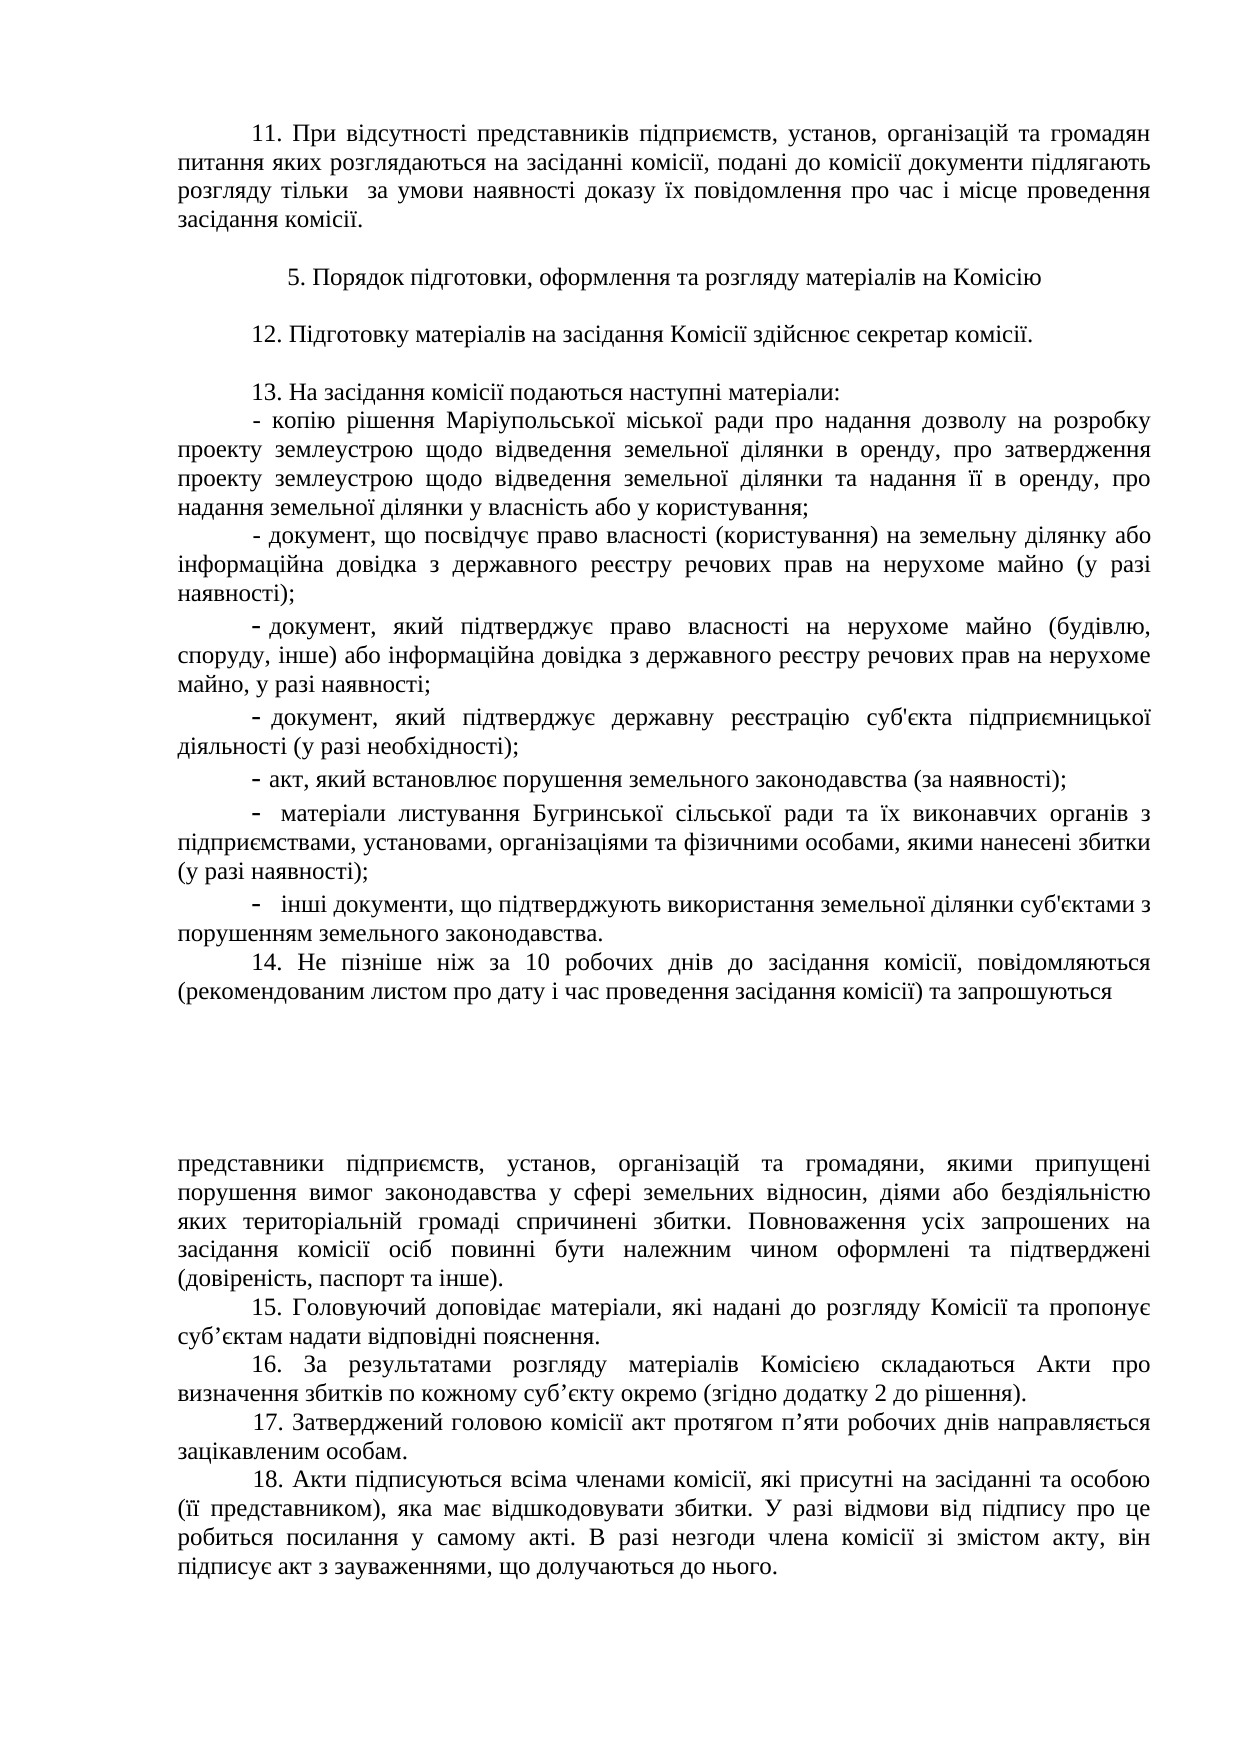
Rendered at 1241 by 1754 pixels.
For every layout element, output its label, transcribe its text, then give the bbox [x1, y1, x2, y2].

text 11. При відсутності представників підприємств, установ, організацій та громадян питання яких розглядаються на засіданні комісії, подані до комісії документи підлягають розгляду тільки за умови наявності доказу їх повідомлення про час і місце проведення засідання комісії. [177, 118, 1152, 233]
text 15. Головуючий доповідає матеріали, які надані до розгляду Комісії та пропонує суб’єктам надати відповідні пояснення. [177, 1292, 1152, 1349]
text 12. Підготовку матеріалів на засідання Комісії здійснює секретар комісії. [177, 319, 1152, 348]
text 17. Затверджений головою комісії акт протягом п’яти робочих днів направляється зацікавленим особам. [177, 1407, 1152, 1464]
list акт, який встановлює порушення земельного законодавства (за наявності); [251, 760, 1152, 794]
text 16. За результатами розгляду матеріалів Комісією складаються Акти про визначення збитків по кожному суб’єкту окремо (згідно додатку 2 до рішення). [177, 1349, 1152, 1407]
list матеріали листування Бугринської сільської ради та їх виконавчих органів з підприємствами, установами, організаціями та фізичними особами, якими нанесені збитки (у разі наявності); [177, 794, 1152, 885]
text 5. Порядок підготовки, оформлення та розгляду матеріалів на Комісію [177, 262, 1152, 291]
text 14. Не пізніше ніж за 10 робочих днів до засідання комісії, повідомляються (рекомендованим листом про дату і час проведення засідання комісії) та запрошуються [177, 947, 1152, 1004]
text - копію рішення Маріупольської міської ради про надання дозволу на розробку проекту землеустрою щодо відведення земельної ділянки в оренду, про затвердження проекту землеустрою щодо відведення земельної ділянки та надання її в оренду, про надання земельної ділянки у власність або у користування; [177, 406, 1152, 521]
text - документ, що посвідчує право власності (користування) на земельну ділянку або інформаційна довідка з державного реєстру речових прав на нерухоме майно (у разі наявності); [177, 521, 1152, 607]
list інші документи, що підтверджують використання земельної ділянки суб'єктами з порушенням земельного законодавства. [177, 885, 1152, 947]
list документ, який підтверджує право власності на нерухоме майно (будівлю, споруду, інше) або інформаційна довідка з державного реєстру речових прав на нерухоме майно, у разі наявності; [177, 607, 1152, 698]
text представники підприємств, установ, організацій та громадяни, якими припущені порушення вимог законодавства у сфері земельних відносин, діями або бездіяльністю яких територіальній громаді спричинені збитки. Повноваження усіх запрошених на засідання комісії осіб повинні бути належним чином оформлені та підтверджені (довіреність, паспорт та інше). [177, 1148, 1152, 1292]
text 18. Акти підписуються всіма членами комісії, які присутні на засіданні та особою (її представником), яка має відшкодовувати збитки. У разі відмови від підпису про це робиться посилання у самому акті. В разі незгоди члена комісії зі змістом акту, він підписує акт з зауваженнями, що долучаються до нього. [177, 1464, 1152, 1579]
text 13. На засідання комісії подаються наступні матеріали: [177, 377, 1152, 406]
list документ, який підтверджує державну реєстрацію суб'єкта підприємницької діяльності (у разі необхідності); [177, 698, 1152, 760]
